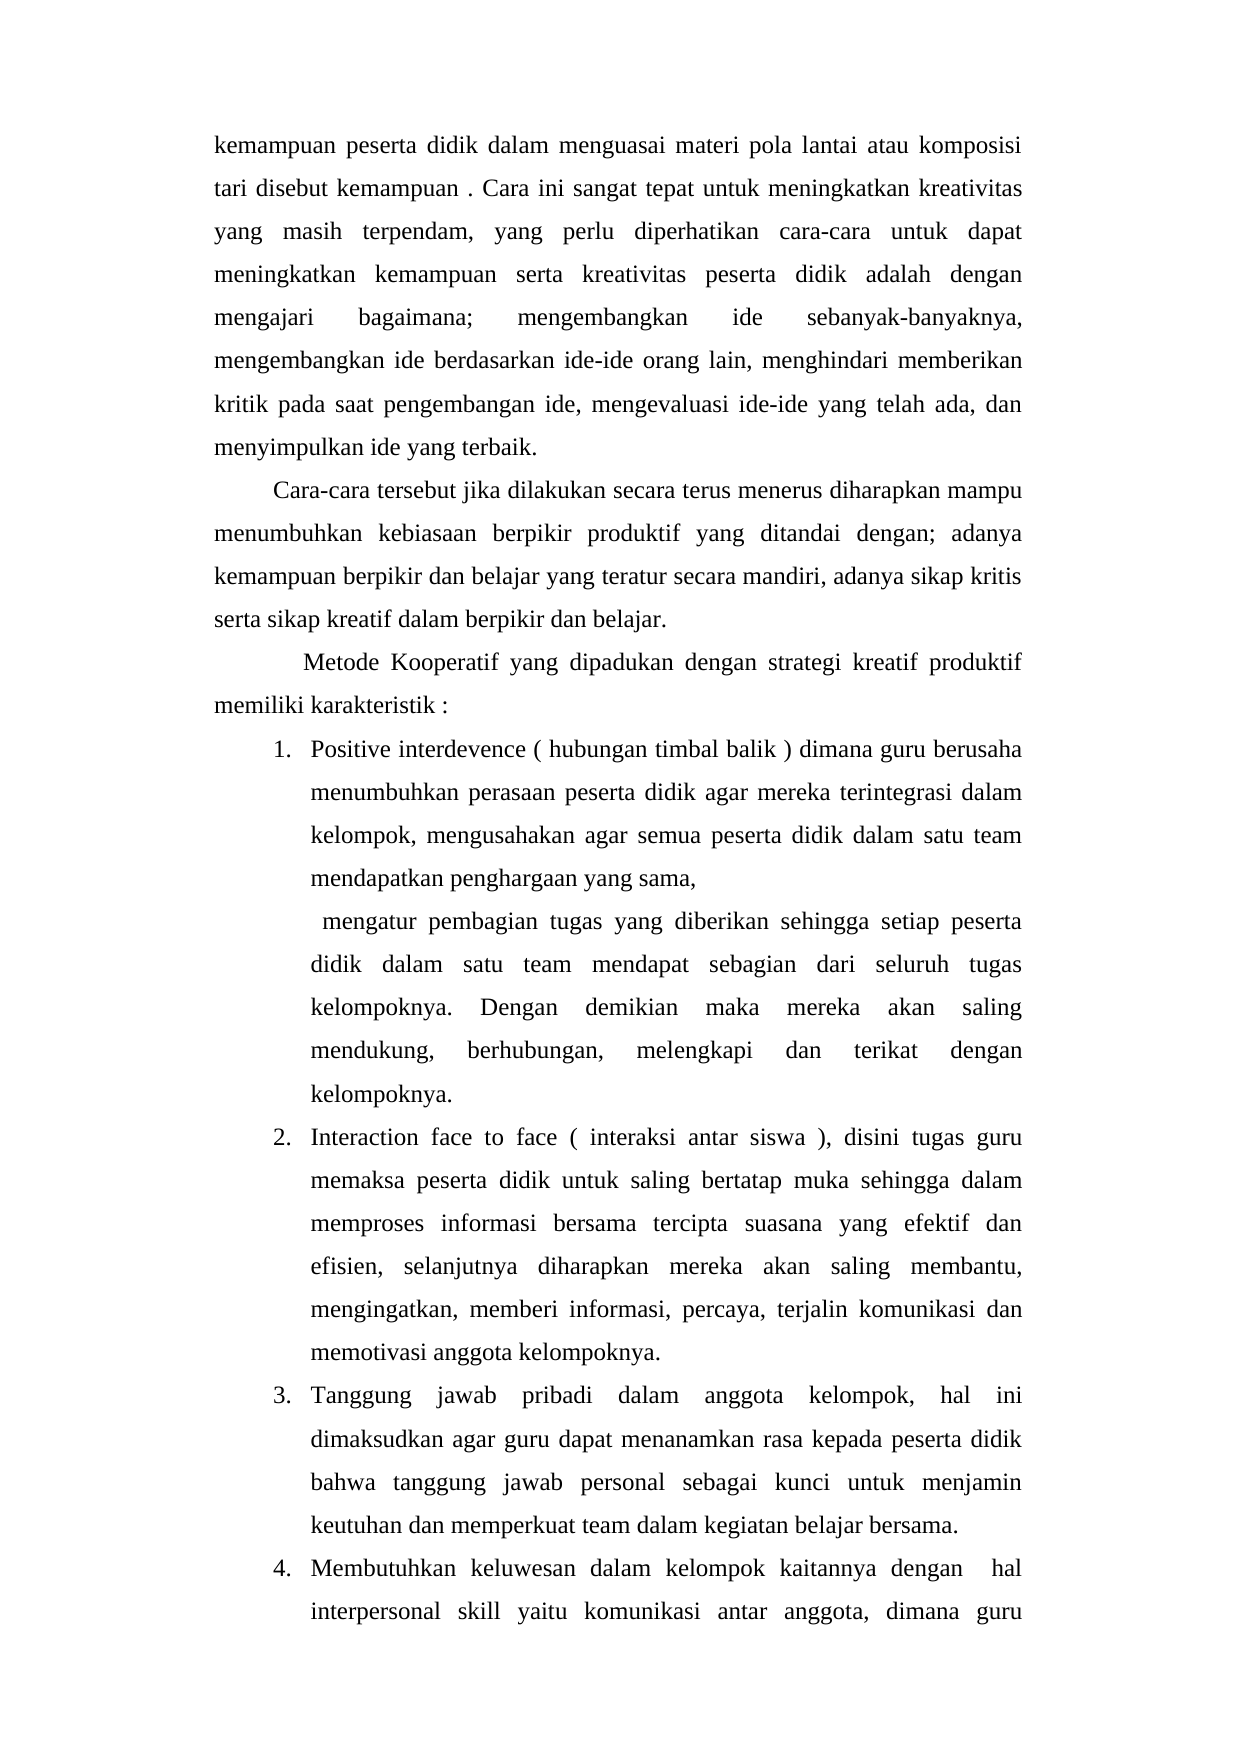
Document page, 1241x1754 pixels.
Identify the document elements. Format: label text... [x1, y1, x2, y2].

list Positive interdevence ( hubungan timbal balik ) dimana guru berusaha menumbuhkan perasaan peserta didik agar mereka terintegrasi dalam kelompok, mengusahakan agar semua peserta didik dalam satu team mendapatkan penghargaan yang sama, [273, 734, 1023, 892]
text Cara-cara tersebut jika dilakukan secara terus menerus diharapkan mampu menumbuhkan kebiasaan berpikir produktif yang ditandai dengan; adanya kemampuan berpikir dan belajar yang teratur secara mandiri, adanya sikap kritis serta sikap kreatif dalam berpikir dan belajar. [214, 475, 1023, 633]
list Interaction face to face ( interaksi antar siswa ), disini tugas guru memaksa peserta didik untuk saling bertatap muka sehingga dalam memproses informasi bersama tercipta suasana yang efektif dan efisien, selanjutnya diharapkan mereka akan saling membantu, mengingatkan, memberi informasi, percaya, terjalin komunikasi dan memotivasi anggota kelompoknya. [273, 1122, 1023, 1366]
list mengatur pembagian tugas yang diberikan sehingga setiap peserta didik dalam satu team mendapat sebagian dari seluruh tugas kelompoknya. Dengan demikian maka mereka akan saling mendukung, berhubungan, melengkapi dan terikat dengan kelompoknya. [310, 906, 1023, 1107]
text Metode Kooperatif yang dipadukan dengan strategi kreatif produktif memiliki karakteristik : [214, 647, 1023, 719]
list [273, 1553, 1023, 1625]
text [214, 130, 1023, 461]
list Tanggung jawab pribadi dalam anggota kelompok, hal ini dimaksudkan agar guru dapat menanamkan rasa kepada peserta didik bahwa tanggung jawab personal sebagai kunci untuk menjamin keutuhan dan memperkuat team dalam kegiatan belajar bersama. [273, 1381, 1023, 1539]
